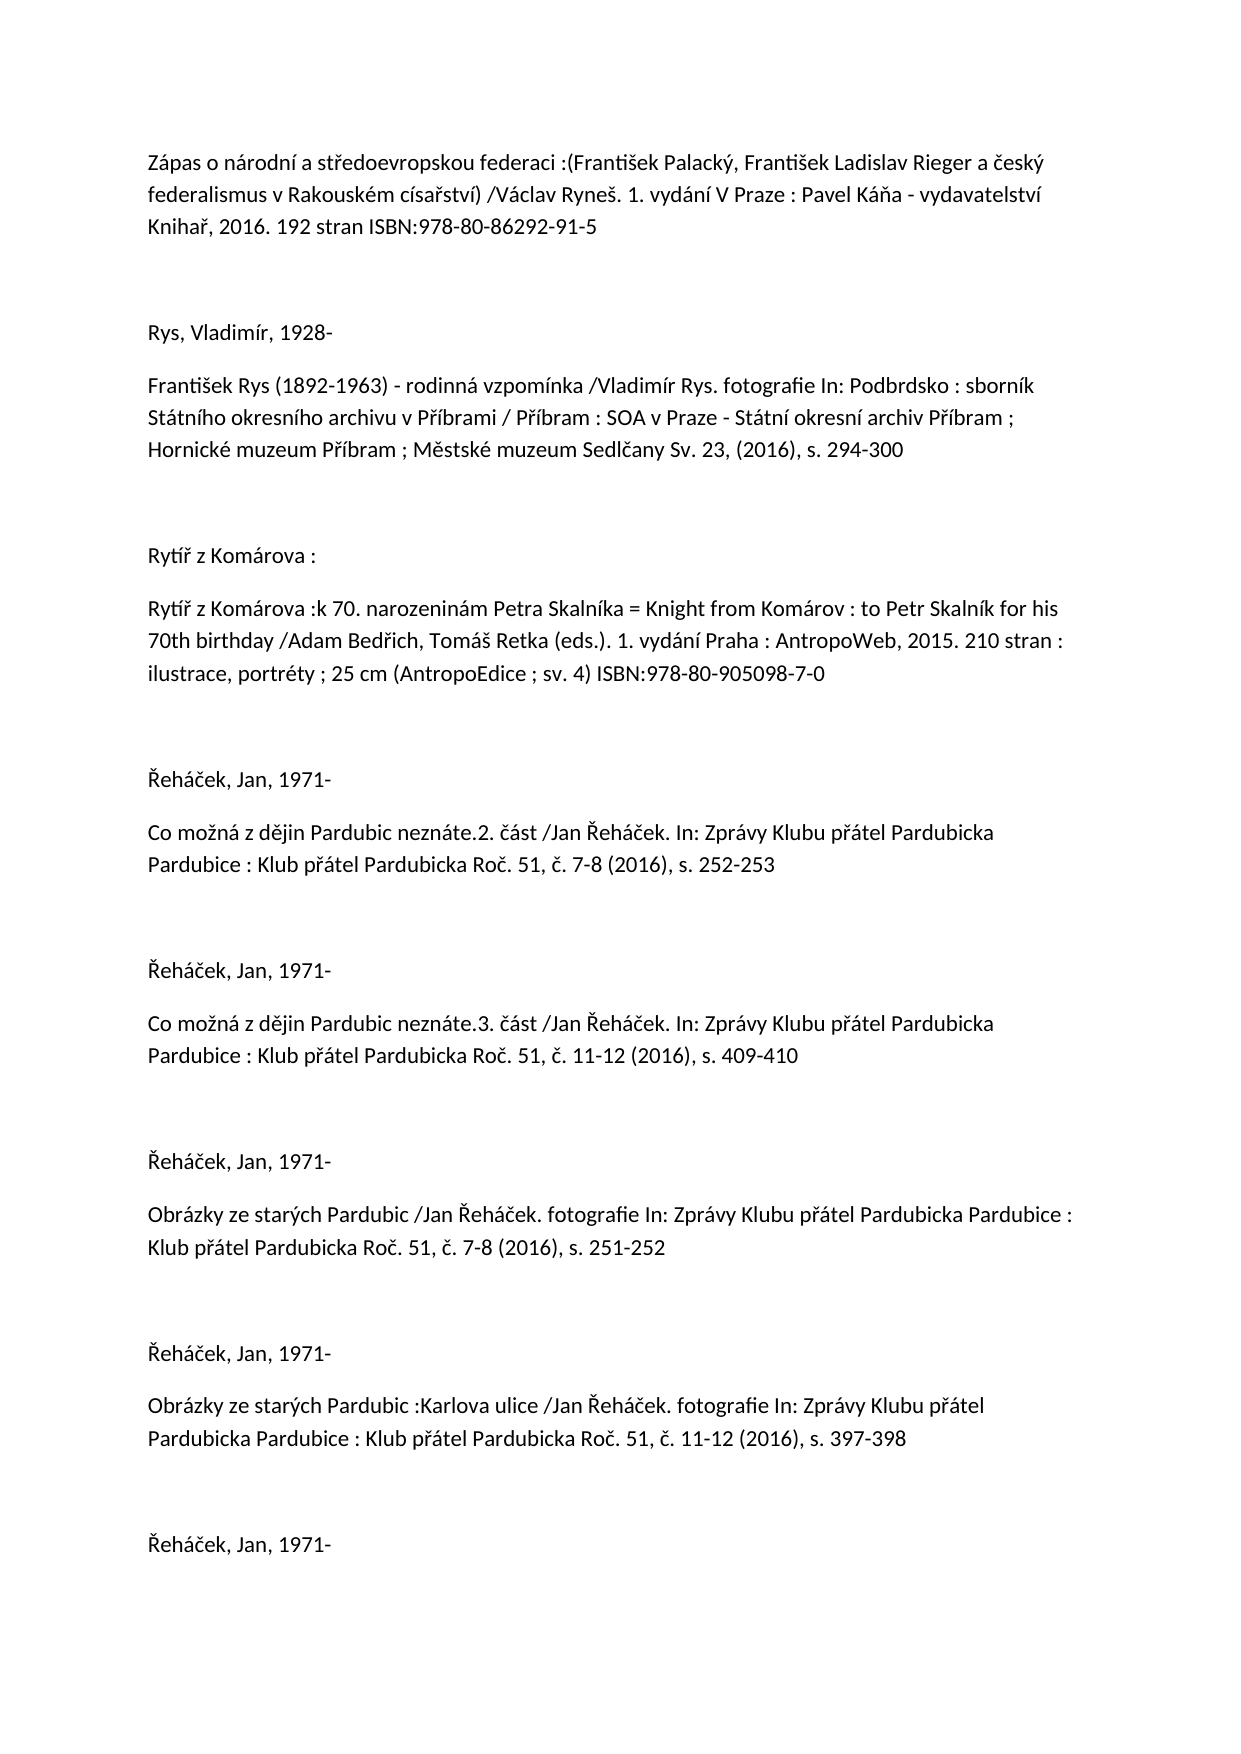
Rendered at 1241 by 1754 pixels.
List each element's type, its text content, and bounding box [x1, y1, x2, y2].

text Řeháček, Jan, 1971- [148, 956, 1093, 984]
text Co možná z dějin Pardubic neznáte.2. část /Jan Řeháček. In: Zprávy Klubu přátel Pardubicka Pardubice : Klub přátel Pardubicka Roč. 51, č. 7-8 (2016), s. 252-253 [148, 818, 1093, 878]
text Řeháček, Jan, 1971- [148, 1147, 1093, 1175]
text Rytíř z Komárova : [148, 541, 1093, 569]
text Zápas o národní a středoevropskou federaci :(František Palacký, František Ladislav Rieger a český federalismus v Rakouském císařství) /Václav Ryneš. 1. vydání V Praze : Pavel Káňa - vydavatelství Knihař, 2016. 192 stran ISBN:978-80-86292-91-5 [148, 148, 1093, 240]
text Řeháček, Jan, 1971- [148, 1339, 1093, 1367]
text Řeháček, Jan, 1971- [148, 1530, 1093, 1558]
text František Rys (1892-1963) - rodinná vzpomínka /Vladimír Rys. fotografie In: Podbrdsko : sborník Státního okresního archivu v Příbrami / Příbram : SOA v Praze - Státní okresní archiv Příbram ; Hornické muzeum Příbram ; Městské muzeum Sedlčany Sv. 23, (2016), s. 294-300 [148, 371, 1093, 463]
text Řeháček, Jan, 1971- [148, 765, 1093, 793]
text Rytíř z Komárova :k 70. narozeninám Petra Skalníka = Knight from Komárov : to Petr Skalník for his 70th birthday /Adam Bedřich, Tomáš Retka (eds.). 1. vydání Praha : AntropoWeb, 2015. 210 stran : ilustrace, portréty ; 25 cm (AntropoEdice ; sv. 4) ISBN:978-80-905098-7-0 [148, 594, 1093, 687]
text Obrázky ze starých Pardubic :Karlova ulice /Jan Řeháček. fotografie In: Zprávy Klubu přátel Pardubicka Pardubice : Klub přátel Pardubicka Roč. 51, č. 11-12 (2016), s. 397-398 [148, 1392, 1093, 1452]
text Co možná z dějin Pardubic neznáte.3. část /Jan Řeháček. In: Zprávy Klubu přátel Pardubicka Pardubice : Klub přátel Pardubicka Roč. 51, č. 11-12 (2016), s. 409-410 [148, 1009, 1093, 1069]
text Rys, Vladimír, 1928- [148, 318, 1093, 346]
text Obrázky ze starých Pardubic /Jan Řeháček. fotografie In: Zprávy Klubu přátel Pardubicka Pardubice : Klub přátel Pardubicka Roč. 51, č. 7-8 (2016), s. 251-252 [148, 1200, 1093, 1261]
